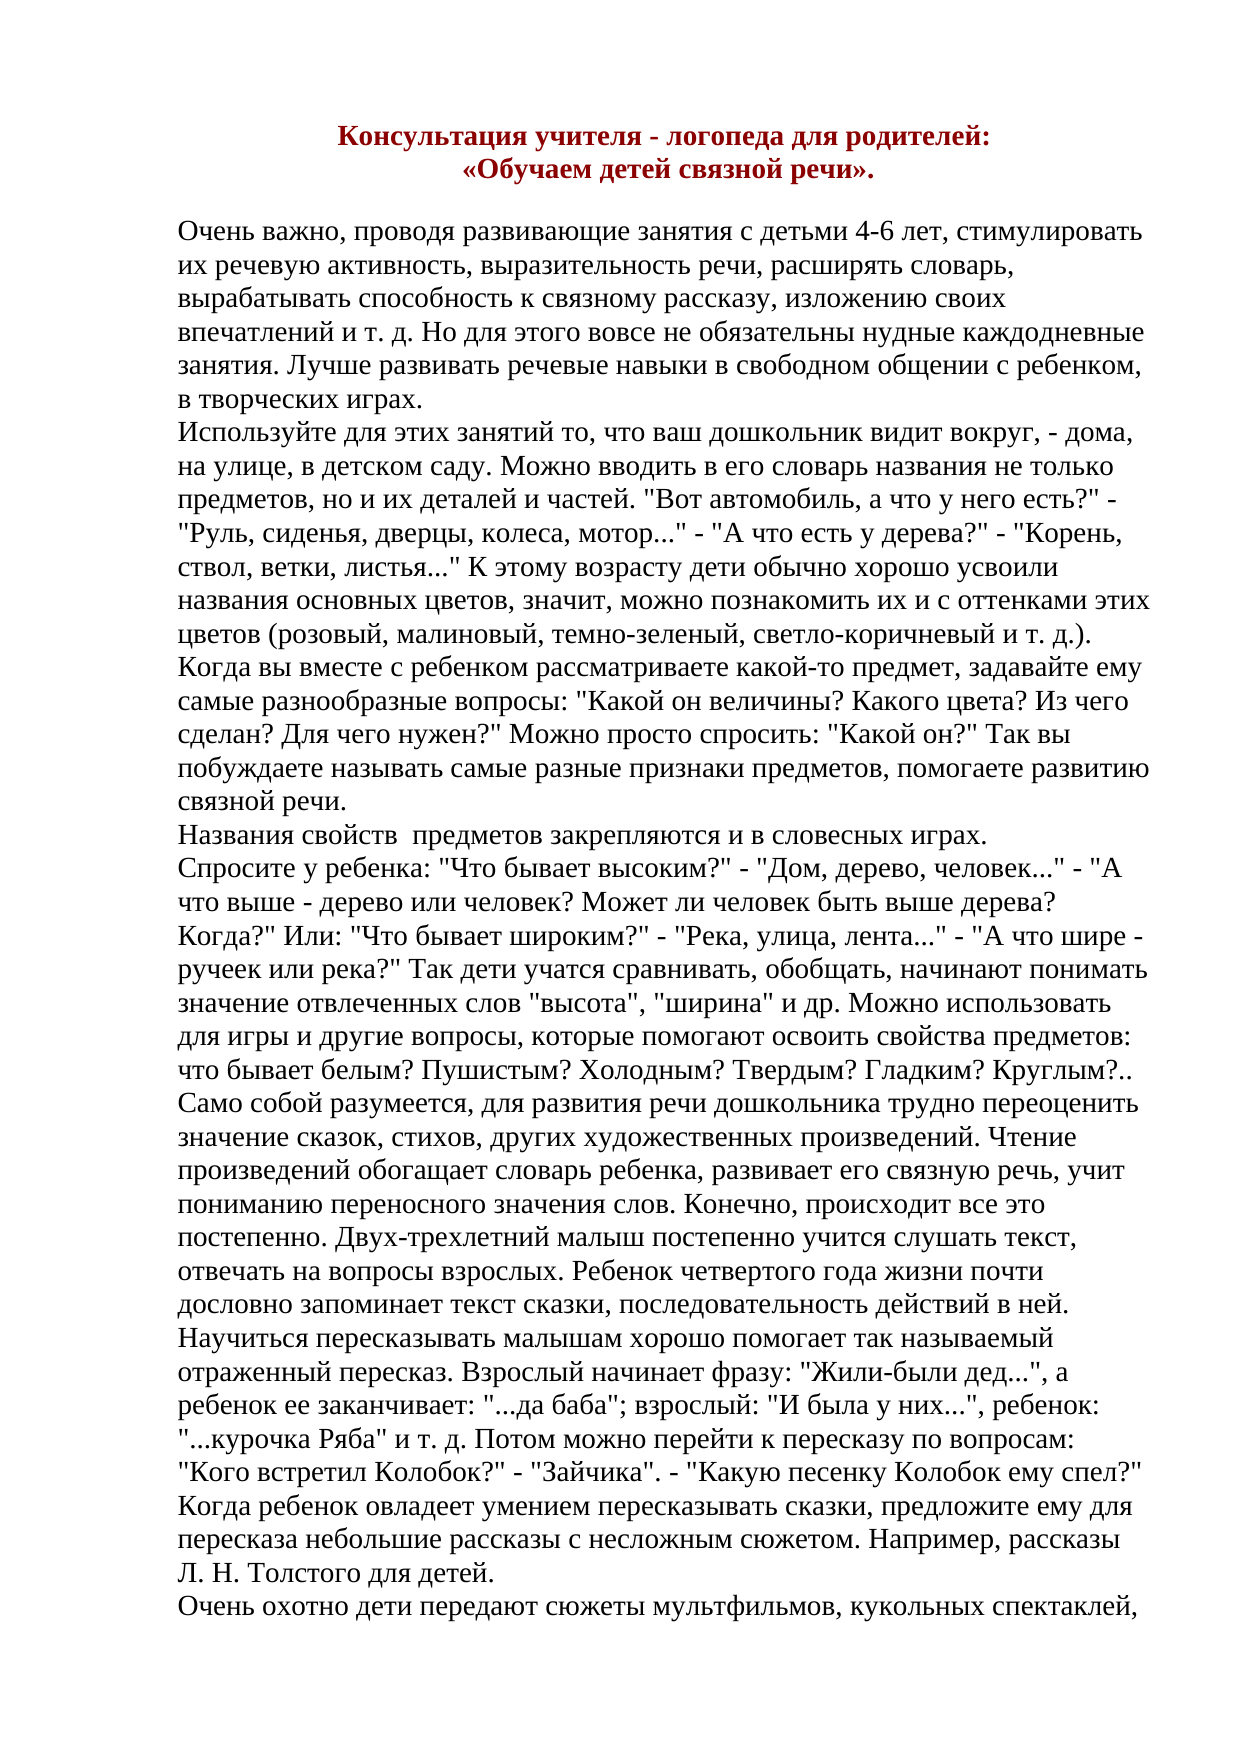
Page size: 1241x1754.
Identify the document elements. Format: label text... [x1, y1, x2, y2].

text Консультация учителя - логопеда для родителей: [177, 118, 1152, 152]
text Очень важно, проводя развивающие занятия с детьми 4-6 лет, стимулировать их речевую активность, выразительность речи, расширять словарь, вырабатывать способность к связному рассказу, изложению своих впечатлений и т. д. Но для этого вовсе не обязательны нудные каждодневные занятия. Лучше развивать речевые навыки в свободном общении с ребенком, в творческих играх. Используйте для этих занятий то, что ваш дошкольник видит вокруг, - дома, на улице, в детском саду. Можно вводить в его словарь названия не только предметов, но и их деталей и частей. "Вот автомобиль, а что у него есть?" - "Руль, сиденья, дверцы, колеса, мотор..." - "А что есть у дерева?" - "Корень, ствол, ветки, листья..." К этому возрасту дети обычно хорошо усвоили названия основных цветов, значит, можно познакомить их и с оттенками этих цветов (розовый, малиновый, темно-зеленый, светло-коричневый и т. д.). Когда вы вместе с ребенком рассматриваете какой-то предмет, задавайте ему самые разнообразные вопросы: "Какой он величины? Какого цвета? Из чего сделан? Для чего нужен?" Можно просто спросить: "Какой он?" Так вы побуждаете называть самые разные признаки предметов, помогаете развитию связной речи. Названия свойств предметов закрепляются и в словесных играх. Спросите у ребенка: "Что бывает высоким?" - "Дом, дерево, человек..." - "А что выше - дерево или человек? Может ли человек быть выше дерева? Когда?" Или: "Что бывает широким?" - "Река, улица, лента..." - "А что шире - ручеек или река?" Так дети учатся сравнивать, обобщать, начинают понимать значение отвлеченных слов "высота", "ширина" и др. Можно использовать для игры и другие вопросы, которые помогают освоить свойства предметов: что бывает белым? Пушистым? Холодным? Твердым? Гладким? Круглым?.. Само собой разумеется, для развития речи дошкольника трудно переоценить значение сказок, стихов, других художественных произведений. Чтение произведений обогащает словарь ребенка, развивает его связную речь, учит пониманию переносного значения слов. Конечно, происходит все это постепенно. Двух-трехлетний малыш постепенно учится слушать текст, отвечать на вопросы взрослых. Ребенок четвертого года жизни почти дословно запоминает текст сказки, последовательность действий в ней. Научиться пересказывать малышам хорошо помогает так называемый отраженный пересказ. Взрослый начинает фразу: "Жили-были дед...", а ребенок ее заканчивает: "...да баба"; взрослый: "И была у них...", ребенок: "...курочка Ряба" и т. д. Потом можно перейти к пересказу по вопросам: "Кого встретил Колобок?" - "Зайчика". - "Какую песенку Колобок ему спел?" [177, 185, 1152, 1488]
text «Обучаем детей связной речи». [177, 152, 1152, 185]
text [177, 1488, 1152, 1622]
